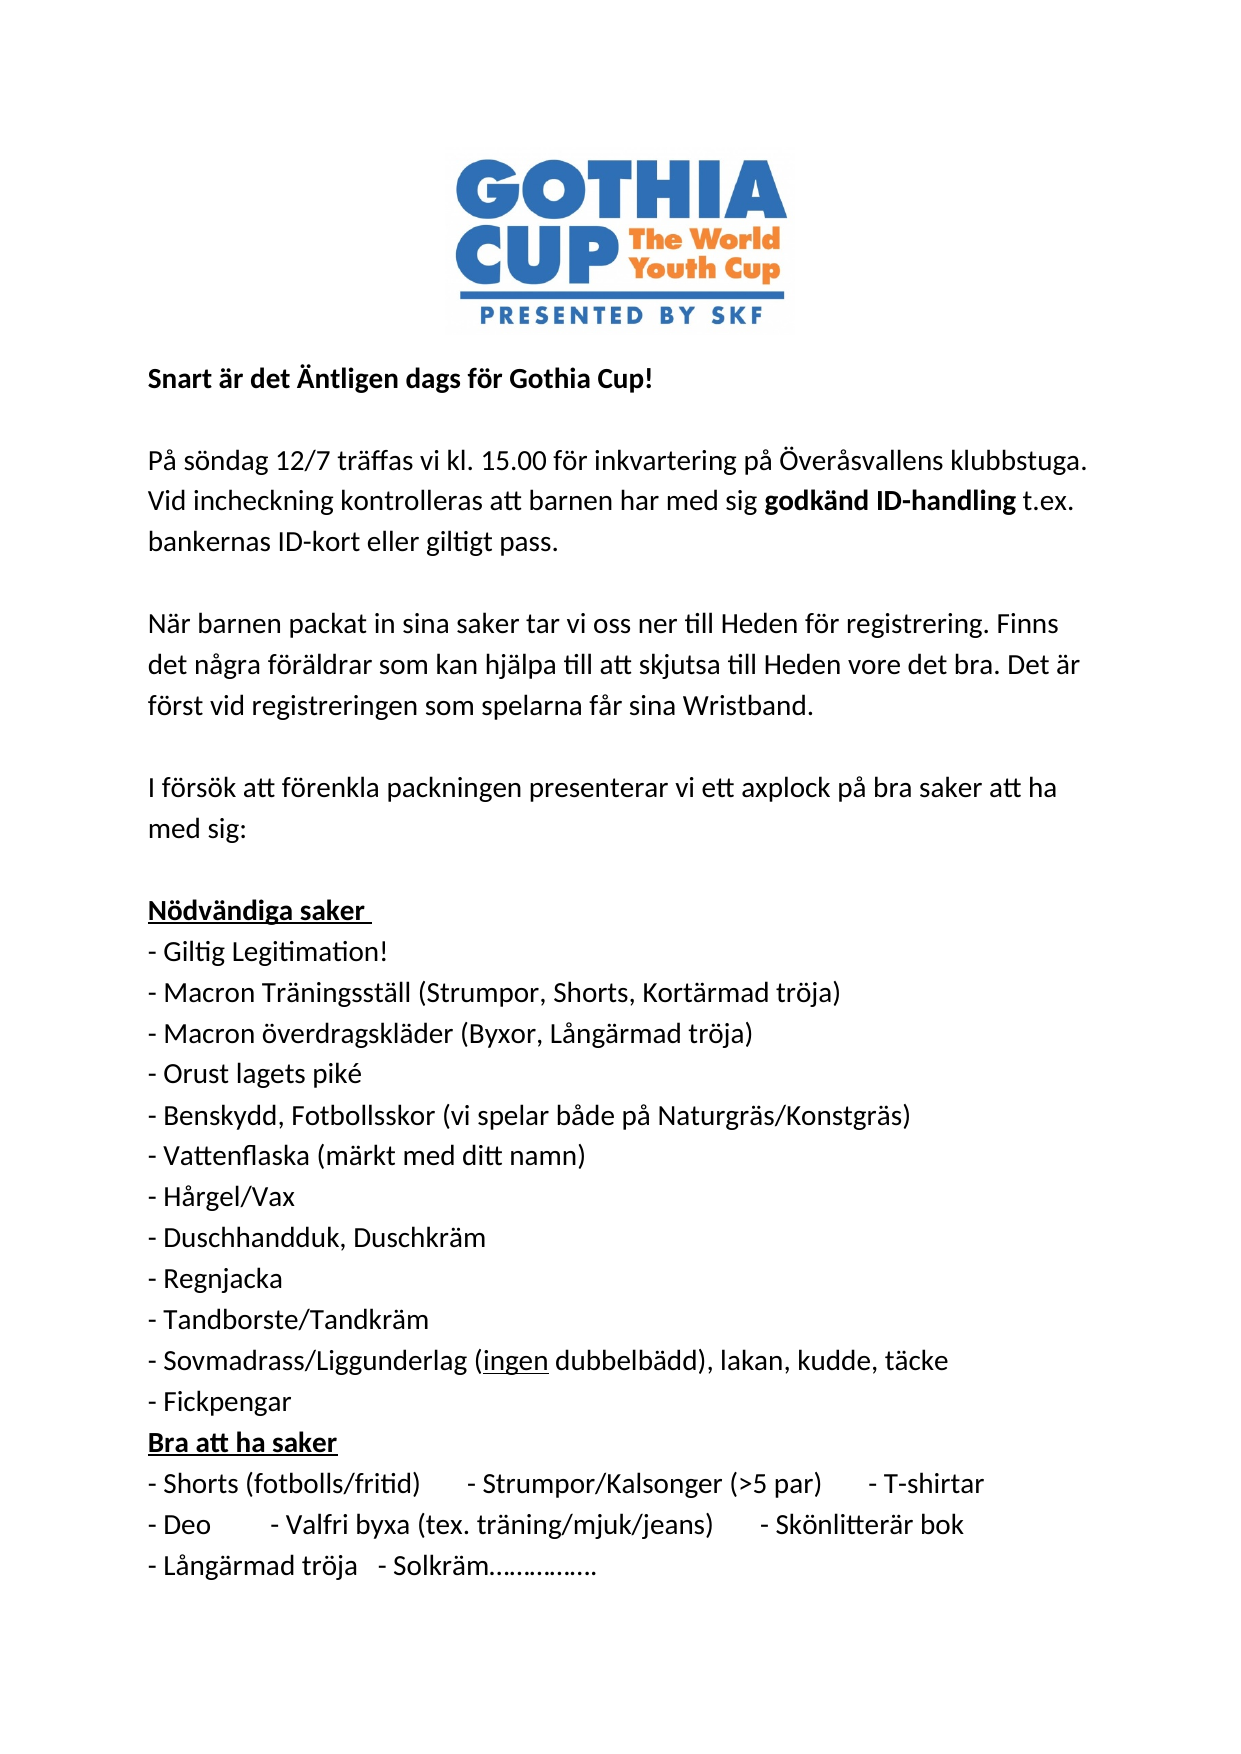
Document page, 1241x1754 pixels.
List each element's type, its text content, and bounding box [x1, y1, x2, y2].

text - Långärmad tröja - Solkräm……………. [148, 1547, 1093, 1582]
text Nödvändiga saker [148, 892, 1093, 927]
text - Deo - Valfri byxa (tex. träning/mjuk/jeans) - Skönlitterär bok [148, 1506, 1093, 1542]
text - Macron Träningsställ (Strumpor, Shorts, Kortärmad tröja) [148, 974, 1093, 1009]
picture [445, 147, 795, 335]
text - Benskydd, Fotbollsskor (vi spelar både på Naturgräs/Konstgräs) [148, 1097, 1093, 1132]
text - Vattenflaska (märkt med ditt namn) [148, 1137, 1093, 1173]
text - Fickpengar [148, 1383, 1093, 1419]
text - Sovmadrass/Liggunderlag (ingen dubbelbädd), lakan, kudde, täcke [148, 1342, 1093, 1378]
text - Hårgel/Vax [148, 1178, 1093, 1214]
text - Orust lagets piké [148, 1056, 1093, 1091]
text I försök att förenkla packningen presenterar vi ett axplock på bra saker att ha med sig: [148, 769, 1093, 846]
text Snart är det Äntligen dags för Gothia Cup! [148, 360, 1093, 395]
text - Giltig Legitimation! [148, 933, 1093, 968]
text - Regnjacka [148, 1260, 1093, 1296]
text - Duschhandduk, Duschkräm [148, 1219, 1093, 1255]
text När barnen packat in sina saker tar vi oss ner till Heden för registrering. Finns det några föräldrar som kan hjälpa till att skjutsa till Heden vore det bra. Det är först vid registreringen som spelarna får sina Wristband. [148, 605, 1093, 723]
text På söndag 12/7 träffas vi kl. 15.00 för inkvartering på Överåsvallens klubbstuga. [148, 442, 1093, 477]
text - Macron överdragskläder (Byxor, Långärmad tröja) [148, 1015, 1093, 1050]
text Bra att ha saker [148, 1424, 1093, 1460]
text Vid incheckning kontrolleras att barnen har med sig godkänd ID-handling t.ex. bankernas ID-kort eller giltigt pass. [148, 482, 1093, 559]
text - Shorts (fotbolls/fritid) - Strumpor/Kalsonger (>5 par) - T-shirtar [148, 1465, 1093, 1501]
text - Tandborste/Tandkräm [148, 1301, 1093, 1337]
